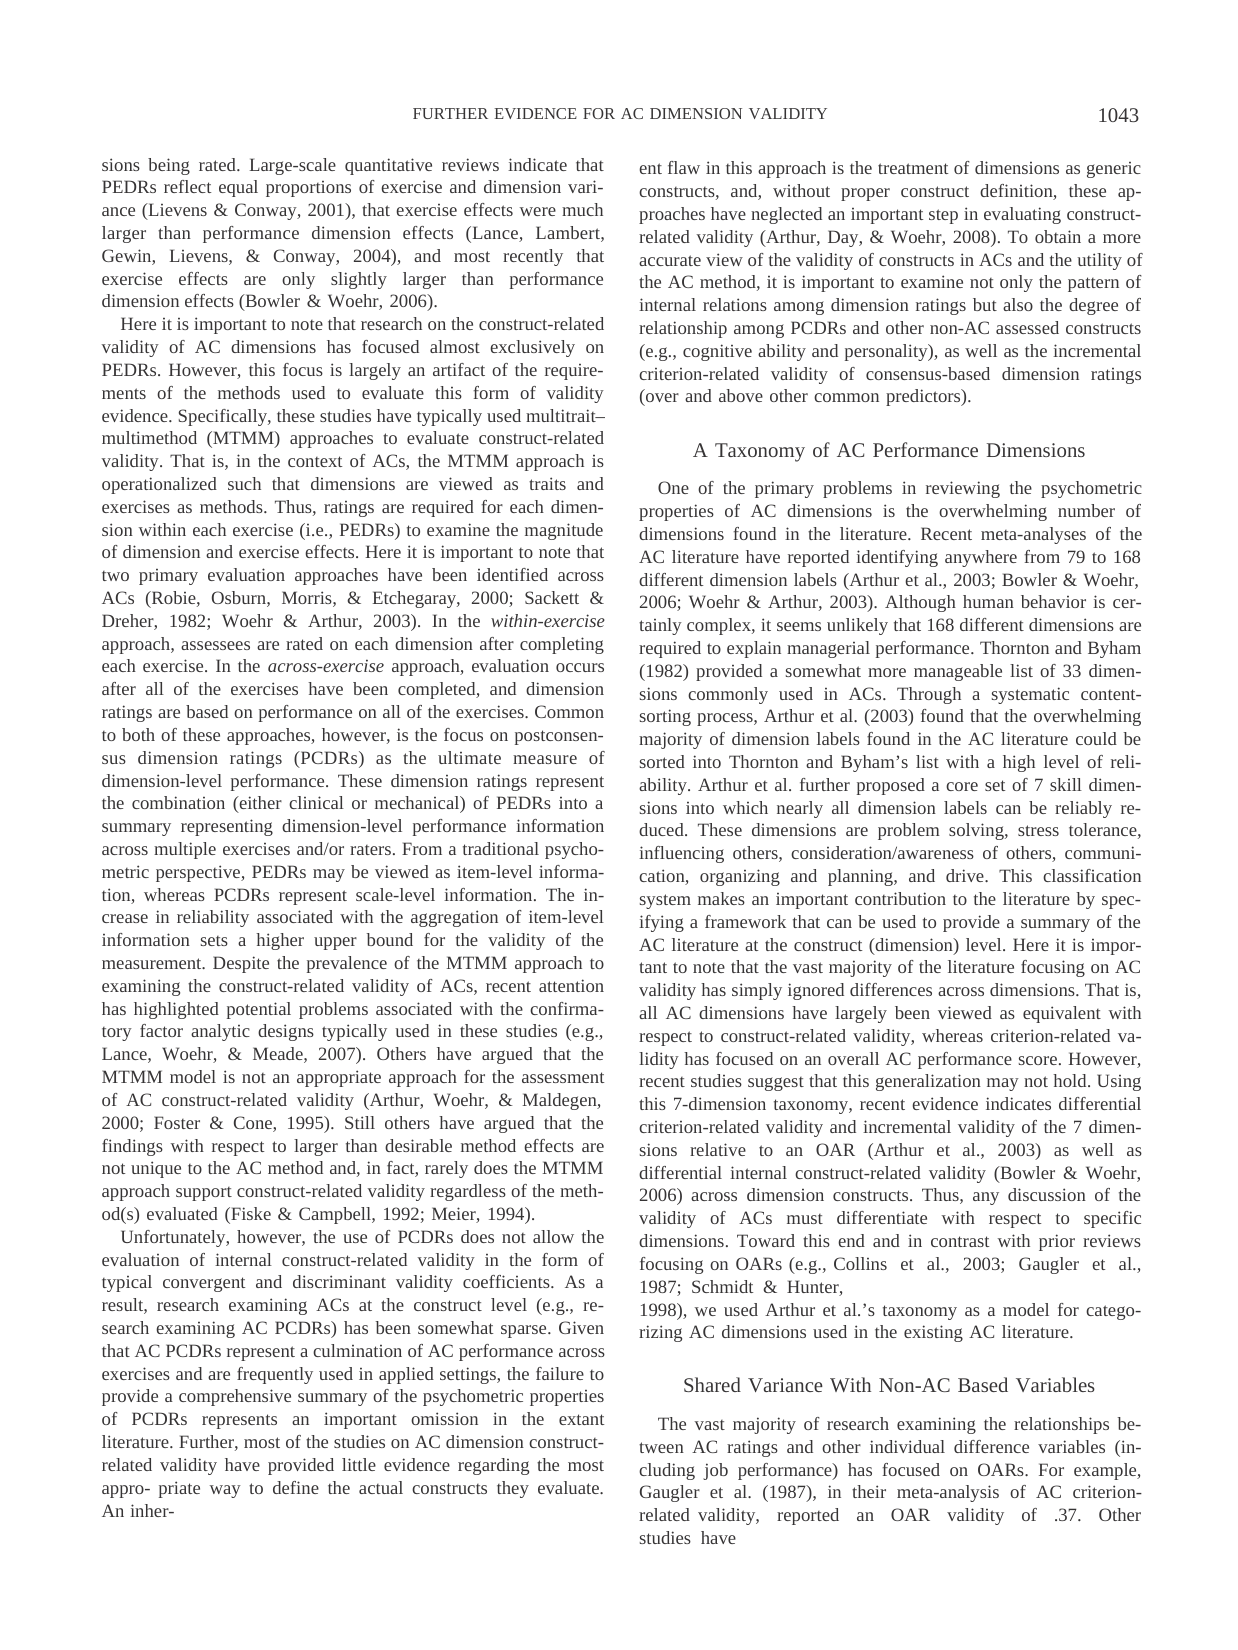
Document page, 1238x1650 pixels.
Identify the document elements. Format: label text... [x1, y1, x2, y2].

text ent flaw in this approach is the treatment of dimensions as generic constructs, and, without proper construct definition, these ap- proaches have neglected an important step in evaluating construct- related validity (Arthur, Day, & Woehr, 2008). To obtain a more accurate view of the validity of constructs in ACs and the utility of the AC method, it is important to examine not only the pattern of internal relations among dimension ratings but also the degree of relationship among PCDRs and other non-AC assessed constructs (e.g., cognitive ability and personality), as well as the incremental criterion-related validity of consensus-based dimension ratings (over and above other common predictors). [639, 157, 1142, 407]
text 2006; Woehr & Arthur, 2003). Although human behavior is cer- tainly complex, it seems unlikely that 168 different dimensions are required to explain managerial performance. Thornton and Byham (1982) provided a somewhat more manageable list of 33 dimen- sions commonly used in ACs. Through a systematic content- sorting process, Arthur et al. (2003) found that the overwhelming majority of dimension labels found in the AC literature could be sorted into Thornton and Byham’s list with a high level of reli- ability. Arthur et al. further proposed a core set of 7 skill dimen- sions into which nearly all dimension labels can be reliably re- duced. These dimensions are problem solving, stress tolerance, influencing others, consideration/awareness of others, communi- cation, organizing and planning, and drive. This classification system makes an important contribution to the literature by spec- ifying a framework that can be used to provide a summary of the AC literature at the construct (dimension) level. Here it is impor- tant to note that the vast majority of the literature focusing on AC validity has simply ignored differences across dimensions. That is, all AC dimensions have largely been viewed as equivalent with respect to construct-related validity, whereas criterion-related va- lidity has focused on an overall AC performance score. However, recent studies suggest that this generalization may not hold. Using this 7-dimension taxonomy, recent evidence indicates differential criterion-related validity and incremental validity of the 7 dimen- sions relative to an OAR (Arthur et al., 2003) as well as differential internal construct-related validity (Bowler & Woehr, 2006) across dimension constructs. Thus, any discussion of the validity of ACs must differentiate with respect to specific dimensions. Toward this end and in contrast with prior reviews focusing on OARs (e.g., Collins et al., 2003; Gaugler et al., 1987; Schmidt & Hunter, [639, 591, 1142, 1297]
text Unfortunately, however, the use of PCDRs does not allow the evaluation of internal construct-related validity in the form of typical convergent and discriminant validity coefficients. As a result, research examining ACs at the construct level (e.g., re- search examining AC PCDRs) has been somewhat sparse. Given that AC PCDRs represent a culmination of AC performance across exercises and are frequently used in applied settings, the failure to provide a comprehensive summary of the psychometric properties of PCDRs represents an important omission in the extant literature. Further, most of the studies on AC dimension construct-related validity have provided little evidence regarding the most appro- priate way to define the actual constructs they evaluate. An inher- [101, 1226, 605, 1521]
text 2000; Foster & Cone, 1995). Still others have argued that the findings with respect to larger than desirable method effects are not unique to the AC method and, in fact, rarely does the MTMM approach support construct-related validity regardless of the meth- od(s) evaluated (Fiske & Campbell, 1992; Meier, 1994). [101, 1112, 605, 1224]
text Shared Variance With Non-AC Based Variables [683, 1373, 1150, 1397]
text A Taxonomy of AC Performance Dimensions [693, 438, 1150, 462]
text 1998), we used Arthur et al.’s taxonomy as a model for catego- rizing AC dimensions used in the existing AC literature. [639, 1298, 1142, 1343]
text sions being rated. Large-scale quantitative reviews indicate that PEDRs reflect equal proportions of exercise and dimension vari- ance (Lievens & Conway, 2001), that exercise effects were much larger than performance dimension effects (Lance, Lambert, Gewin, Lievens, & Conway, 2004), and most recently that exercise effects are only slightly larger than performance dimension effects (Bowler & Woehr, 2006). [101, 153, 605, 312]
text Here it is important to note that research on the construct-related validity of AC dimensions has focused almost exclusively on PEDRs. However, this focus is largely an artifact of the require- ments of the methods used to evaluate this form of validity evidence. Specifically, these studies have typically used multitrait– multimethod (MTMM) approaches to evaluate construct-related validity. That is, in the context of ACs, the MTMM approach is operationalized such that dimensions are viewed as traits and exercises as methods. Thus, ratings are required for each dimen- sion within each exercise (i.e., PEDRs) to examine the magnitude of dimension and exercise effects. Here it is important to note that two primary evaluation approaches have been identified across ACs (Robie, Osburn, Morris, & Etchegaray, 2000; Sackett & Dreher, 1982; Woehr & Arthur, 2003). In the within-exercise approach, assessees are rated on each dimension after completing each exercise. In the across-exercise approach, evaluation occurs after all of the exercises have been completed, and dimension ratings are based on performance on all of the exercises. Common to both of these approaches, however, is the focus on postconsen- sus dimension ratings (PCDRs) as the ultimate measure of dimension-level performance. These dimension ratings represent the combination (either clinical or mechanical) of PEDRs into a summary representing dimension-level performance information across multiple exercises and/or raters. From a traditional psycho- metric perspective, PEDRs may be viewed as item-level informa- tion, whereas PCDRs represent scale-level information. The in- crease in reliability associated with the aggregation of item-level information sets a higher upper bound for the validity of the measurement. Despite the prevalence of the MTMM approach to examining the construct-related validity of ACs, recent attention has highlighted potential problems associated with the confirma- tory factor analytic designs typically used in these studies (e.g., Lance, Woehr, & Meade, 2007). Others have argued that the MTMM model is not an appropriate approach for the assessment of AC construct-related validity (Arthur, Woehr, & Maldegen, [101, 313, 605, 1110]
text One of the primary problems in reviewing the psychometric properties of AC dimensions is the overwhelming number of dimensions found in the literature. Recent meta-analyses of the AC literature have reported identifying anywhere from 79 to 168 different dimension labels (Arthur et al., 2003; Bowler & Woehr, [639, 477, 1142, 590]
text The vast majority of research examining the relationships be- tween AC ratings and other individual difference variables (in- cluding job performance) has focused on OARs. For example, Gaugler et al. (1987), in their meta-analysis of AC criterion-related validity, reported an OAR validity of .37. Other studies have [639, 1413, 1142, 1549]
